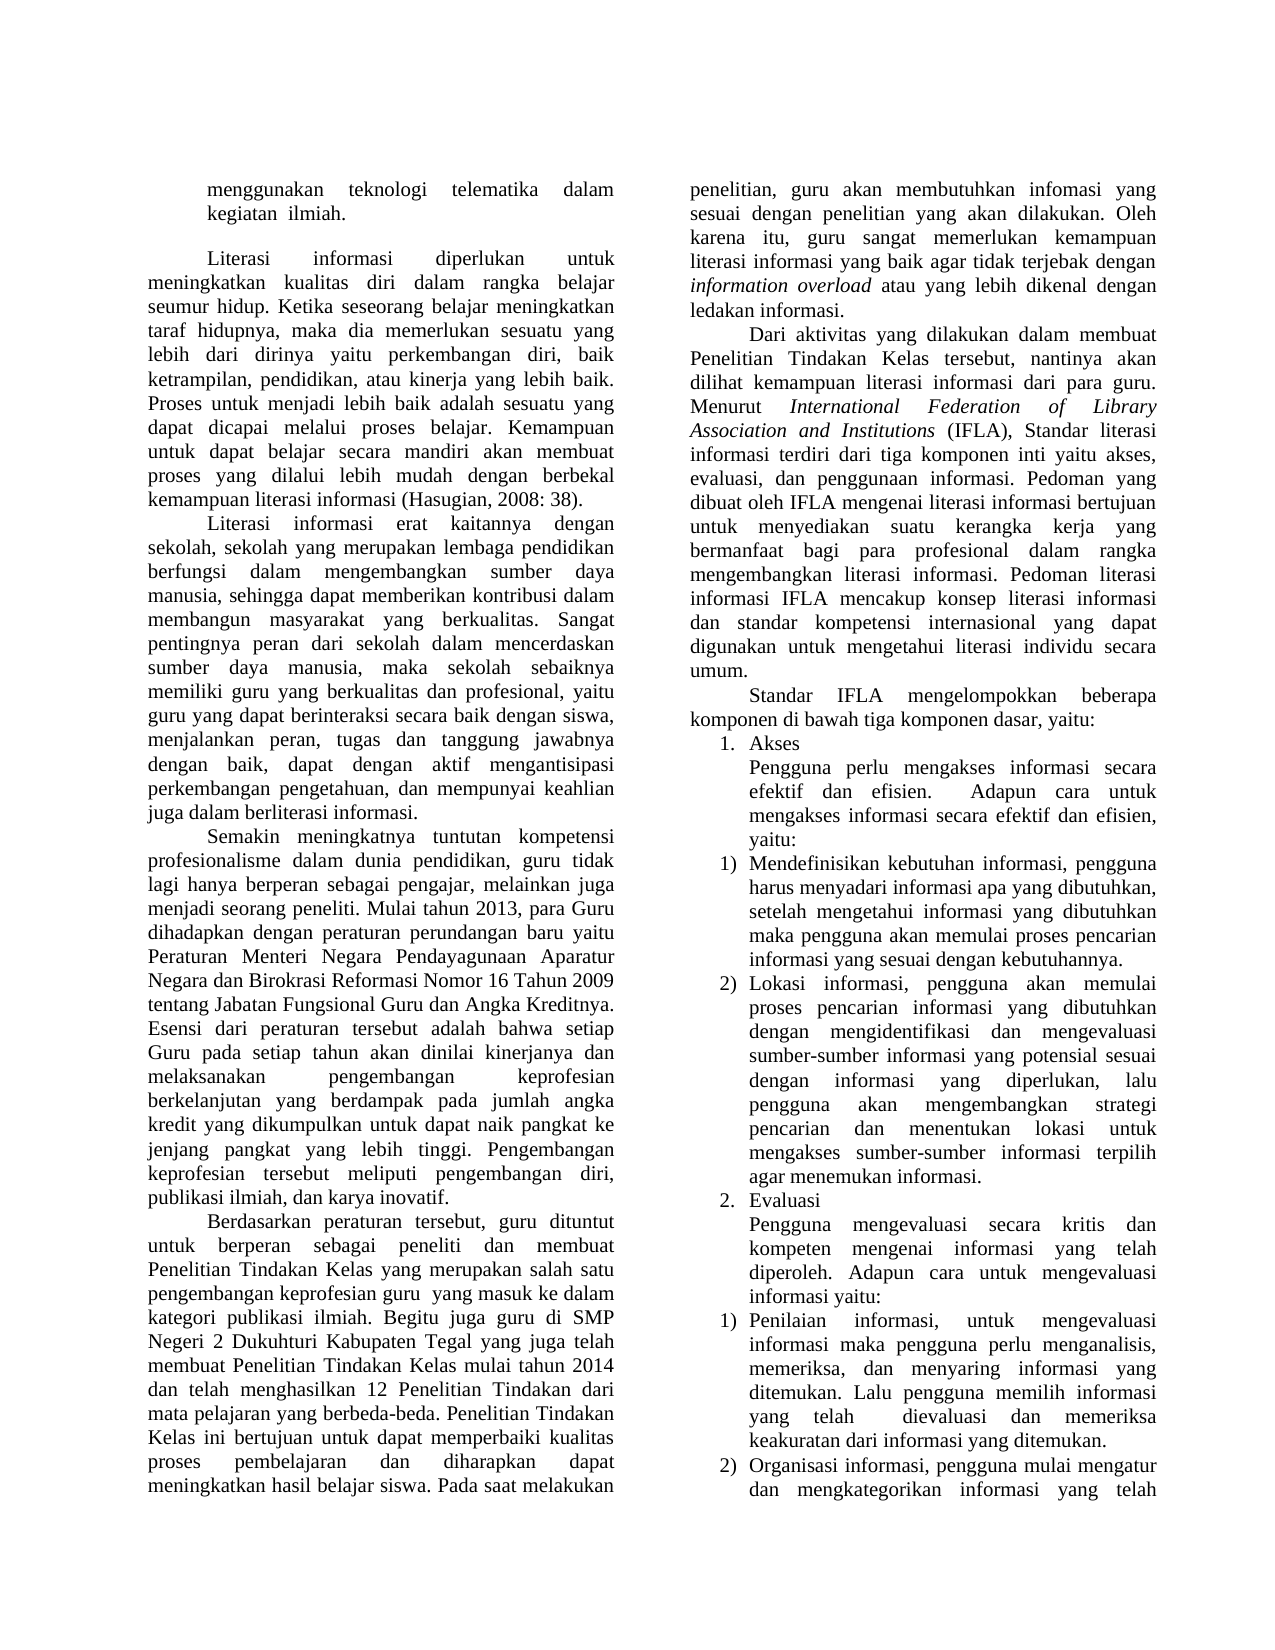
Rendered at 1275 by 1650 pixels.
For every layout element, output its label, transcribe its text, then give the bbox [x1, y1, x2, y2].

list Critical literacy : kemampuan melakukan evaluasi secara kritis terhadap untung rugi menggunakan teknologi telematika dalam kegiatan ilmiah. [177, 177, 615, 225]
list Pengguna mengevaluasi secara kritis dan kompeten mengenai informasi yang telah diperoleh. Adapun cara untuk mengevaluasi informasi yaitu: [749, 1212, 1157, 1308]
list Lokasi informasi, pengguna akan memulai proses pencarian informasi yang dibutuhkan dengan mengidentifikasi dan mengevaluasi sumber-sumber informasi yang potensial sesuai dengan informasi yang diperlukan, lalu pengguna akan mengembangkan strategi pencarian dan menentukan lokasi untuk mengakses sumber-sumber informasi terpilih agar menemukan informasi. [719, 971, 1157, 1188]
text Berdasarkan peraturan tersebut, guru dituntut untuk berperan sebagai peneliti dan membuat Penelitian Tindakan Kelas yang merupakan salah satu pengembangan keprofesian guru yang masuk ke dalam kategori publikasi ilmiah. Begitu juga guru di SMP Negeri 2 Dukuhturi Kabupaten Tegal yang juga telah membuat Penelitian Tindakan Kelas mulai tahun 2014 dan telah menghasilkan 12 Penelitian Tindakan dari mata pelajaran yang berbeda-beda. Penelitian Tindakan Kelas ini bertujuan untuk dapat memperbaiki kualitas proses pembelajaran dan diharapkan dapat meningkatkan hasil belajar siswa. Pada saat melakukan penelitian, guru akan membutuhkan infomasi yang sesuai dengan penelitian yang akan dilakukan. Oleh karena itu, guru sangat memerlukan kemampuan literasi informasi yang baik agar tidak terjebak dengan information overload atau yang lebih dikenal dengan ledakan informasi. [690, 177, 1157, 322]
list Evaluasi [719, 1188, 1157, 1212]
list Pengguna perlu mengakses informasi secara efektif dan efisien. Adapun cara untuk mengakses informasi secara efektif dan efisien, yaitu: [749, 755, 1157, 851]
text Literasi informasi diperlukan untuk meningkatkan kualitas diri dalam rangka belajar seumur hidup. Ketika seseorang belajar meningkatkan taraf hidupnya, maka dia memerlukan sesuatu yang lebih dari dirinya yaitu perkembangan diri, baik ketrampilan, pendidikan, atau kinerja yang lebih baik. Proses untuk menjadi lebih baik adalah sesuatu yang dapat dicapai melalui proses belajar. Kemampuan untuk dapat belajar secara mandiri akan membuat proses yang dilalui lebih mudah dengan berbekal kemampuan literasi informasi (Hasugian, 2008: 38). [148, 246, 615, 511]
list Penilaian informasi, untuk mengevaluasi informasi maka pengguna perlu menganalisis, memeriksa, dan menyaring informasi yang ditemukan. Lalu pengguna memilih informasi yang telah dievaluasi dan memeriksa keakuratan dari informasi yang ditemukan. [719, 1308, 1157, 1452]
list Mendefinisikan kebutuhan informasi, pengguna harus menyadari informasi apa yang dibutuhkan, setelah mengetahui informasi yang dibutuhkan maka pengguna akan memulai proses pencarian informasi yang sesuai dengan kebutuhannya. [719, 851, 1157, 971]
text Dari aktivitas yang dilakukan dalam membuat Penelitian Tindakan Kelas tersebut, nantinya akan dilihat kemampuan literasi informasi dari para guru. Menurut International Federation of Library Association and Institutions (IFLA), Standar literasi informasi terdiri dari tiga komponen inti yaitu akses, evaluasi, dan penggunaan informasi. Pedoman yang dibuat oleh IFLA mengenai literasi informasi bertujuan untuk menyediakan suatu kerangka kerja yang bermanfaat bagi para profesional dalam rangka mengembangkan literasi informasi. Pedoman literasi informasi IFLA mencakup konsep literasi informasi dan standar kompetensi internasional yang dapat digunakan untuk mengetahui literasi individu secara umum. [690, 322, 1157, 682]
list Akses [719, 731, 1157, 755]
text Literasi informasi erat kaitannya dengan sekolah, sekolah yang merupakan lembaga pendidikan berfungsi dalam mengembangkan sumber daya manusia, sehingga dapat memberikan kontribusi dalam membangun masyarakat yang berkualitas. Sangat pentingnya peran dari sekolah dalam mencerdaskan sumber daya manusia, maka sekolah sebaiknya memiliki guru yang berkualitas dan profesional, yaitu guru yang dapat berinteraksi secara baik dengan siswa, menjalankan peran, tugas dan tanggung jawabnya dengan baik, dapat dengan aktif mengantisipasi perkembangan pengetahuan, dan mempunyai keahlian juga dalam berliterasi informasi. [148, 511, 615, 824]
text Semakin meningkatnya tuntutan kompetensi profesionalisme dalam dunia pendidikan, guru tidak lagi hanya berperan sebagai pengajar, melainkan juga menjadi seorang peneliti. Mulai tahun 2013, para Guru dihadapkan dengan peraturan perundangan baru yaitu Peraturan Menteri Negara Pendayagunaan Aparatur Negara dan Birokrasi Reformasi Nomor 16 Tahun 2009 tentang Jabatan Fungsional Guru dan Angka Kreditnya. Esensi dari peraturan tersebut adalah bahwa setiap Guru pada setiap tahun akan dinilai kinerjanya dan melaksanakan pengembangan keprofesian berkelanjutan yang berdampak pada jumlah angka kredit yang dikumpulkan untuk dapat naik pangkat ke jenjang pangkat yang lebih tinggi. Pengembangan keprofesian tersebut meliputi pengembangan diri, publikasi ilmiah, dan karya inovatif. [148, 824, 615, 1209]
text Berdasarkan peraturan tersebut, guru dituntut untuk berperan sebagai peneliti dan membuat Penelitian Tindakan Kelas yang merupakan salah satu pengembangan keprofesian guru yang masuk ke dalam kategori publikasi ilmiah. Begitu juga guru di SMP Negeri 2 Dukuhturi Kabupaten Tegal yang juga telah membuat Penelitian Tindakan Kelas mulai tahun 2014 dan telah menghasilkan 12 Penelitian Tindakan dari mata pelajaran yang berbeda-beda. Penelitian Tindakan Kelas ini bertujuan untuk dapat memperbaiki kualitas proses pembelajaran dan diharapkan dapat meningkatkan hasil belajar siswa. Pada saat melakukan penelitian, guru akan membutuhkan infomasi yang sesuai dengan penelitian yang akan dilakukan. Oleh karena itu, guru sangat memerlukan kemampuan literasi informasi yang baik agar tidak terjebak dengan information overload atau yang lebih dikenal dengan ledakan informasi. [148, 1209, 615, 1497]
text Standar IFLA mengelompokkan beberapa komponen di bawah tiga komponen dasar, yaitu: [690, 682, 1157, 731]
